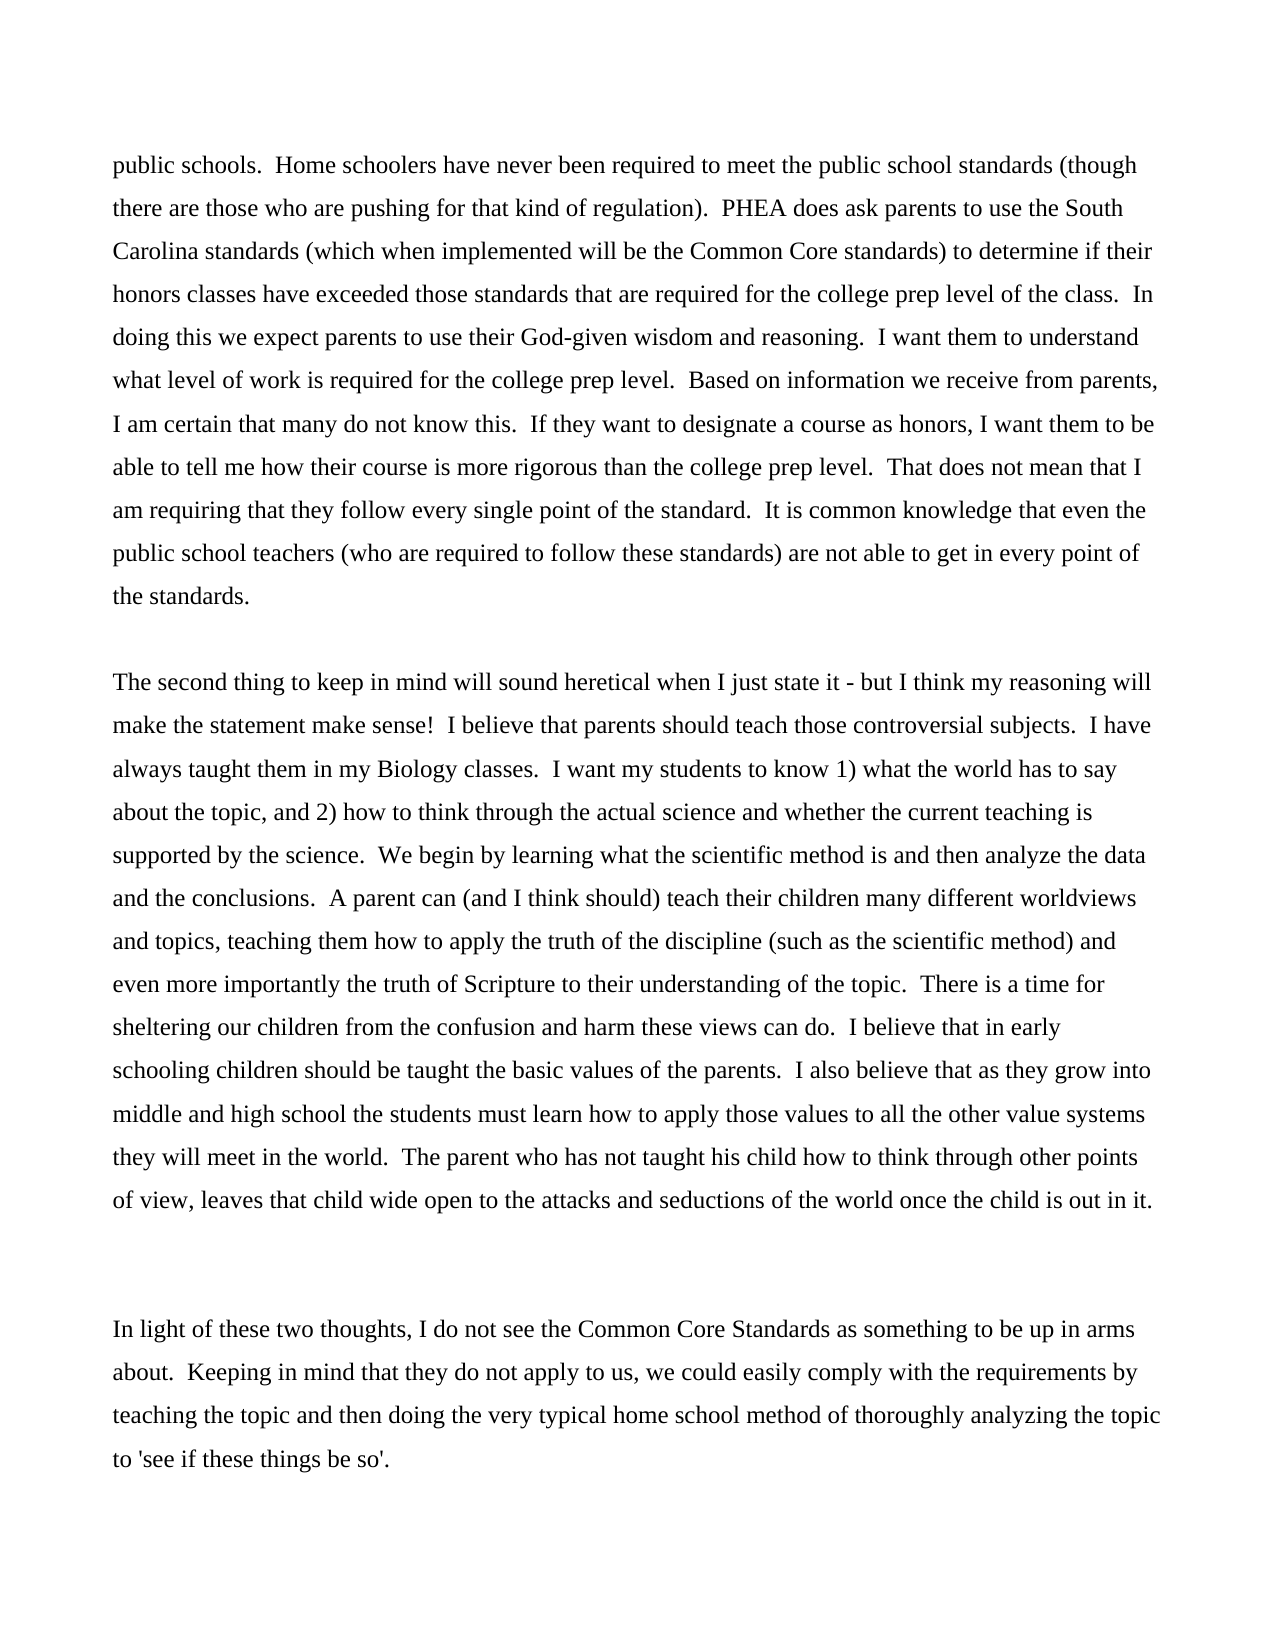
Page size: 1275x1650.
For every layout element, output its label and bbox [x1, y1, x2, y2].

text [112, 150, 1162, 1472]
